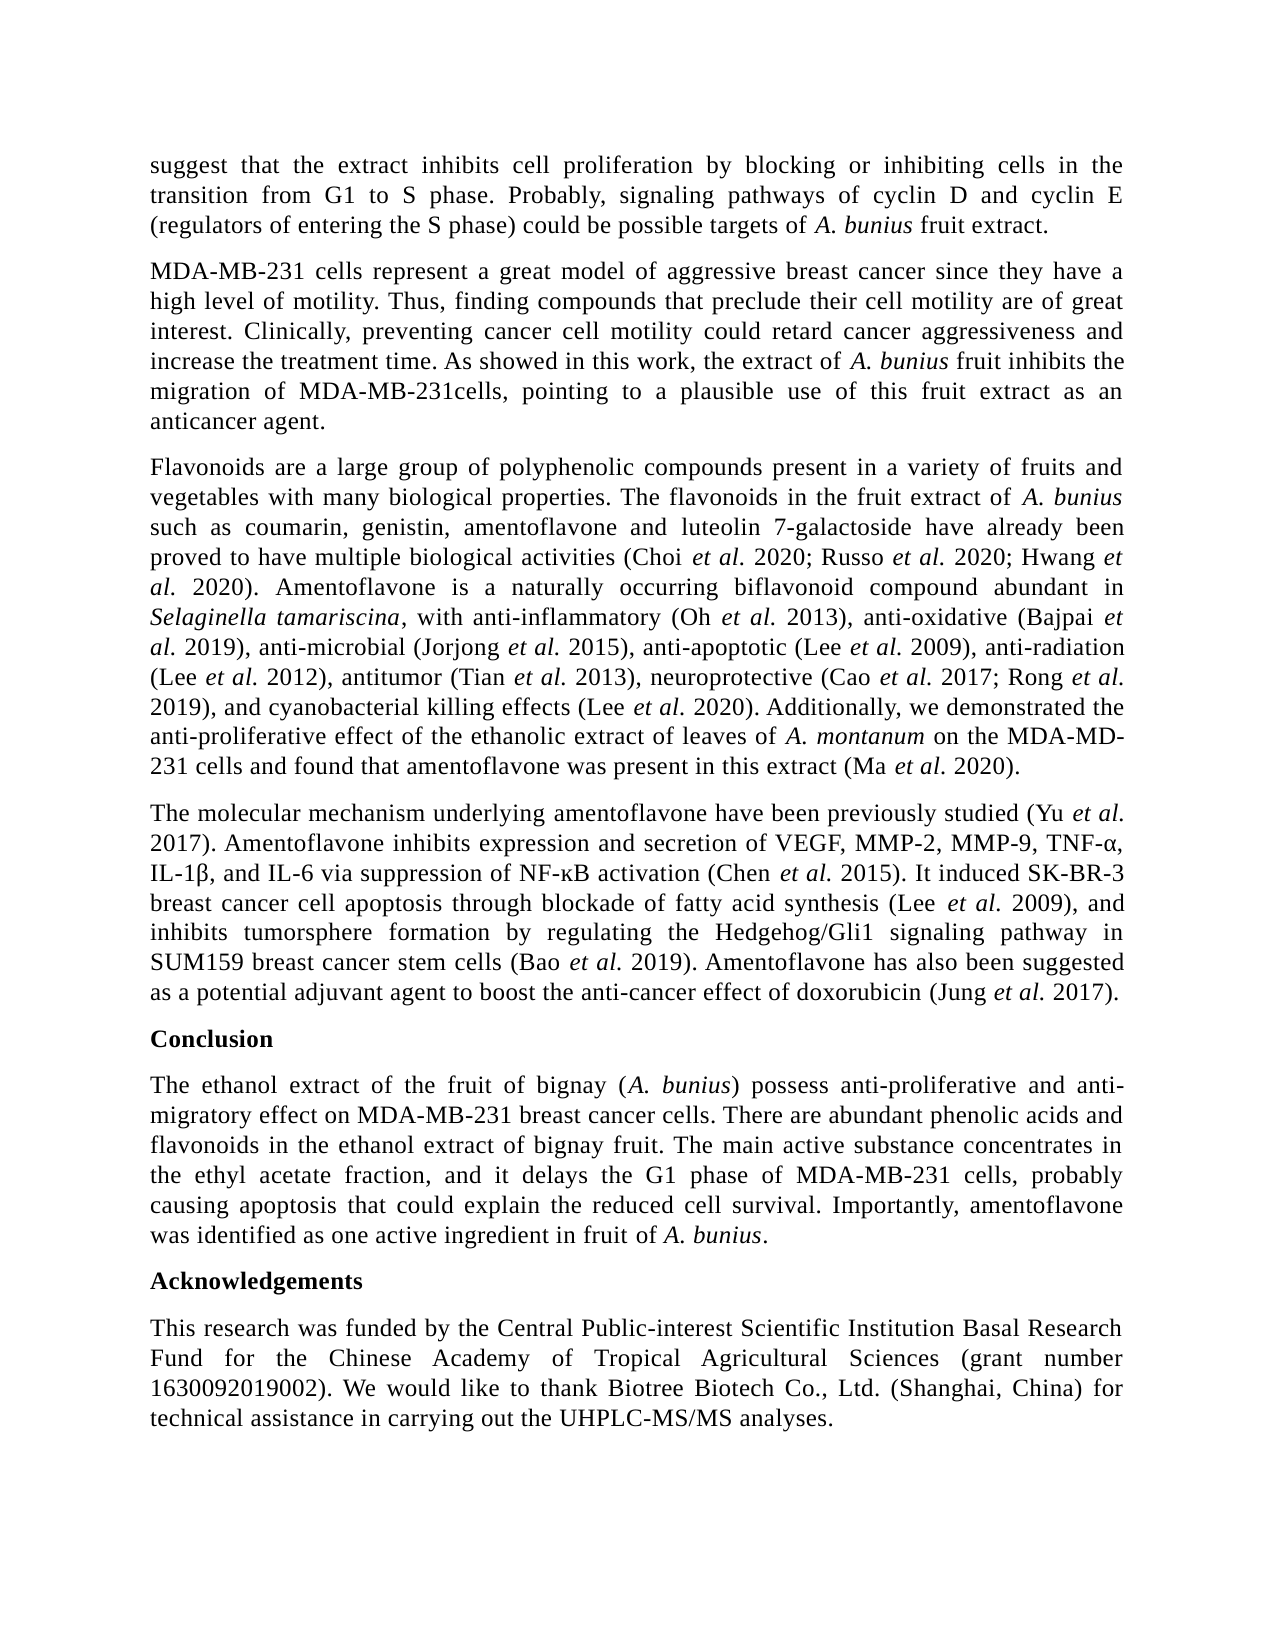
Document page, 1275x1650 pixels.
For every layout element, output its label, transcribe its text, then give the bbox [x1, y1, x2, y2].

text This research was funded by the Central Public-interest Scientific Institution Basal Research Fund for the Chinese Academy of Tropical Agricultural Sciences (grant number 1630092019002). We would like to thank Biotree Biotech Co., Ltd. (Shanghai, China) for technical assistance in carrying out the UHPLC-MS/MS analyses. [150, 1313, 1125, 1431]
text MDA-MB-231 cells represent a great model of aggressive breast cancer since they have a high level of motility. Thus, finding compounds that preclude their cell motility are of great interest. Clinically, preventing cancer cell motility could retard cancer aggressiveness and increase the treatment time. As showed in this work, the extract of A. bunius fruit inhibits the migration of MDA-MB-231cells, pointing to a plausible use of this fruit extract as an anticancer agent. [150, 256, 1125, 434]
text Conclusion [150, 1024, 1125, 1053]
text The ethanol extract of the fruit of bignay (A. bunius) possess anti-proliferative and anti-migratory effect on MDA-MB-231 breast cancer cells. There are abundant phenolic acids and flavonoids in the ethanol extract of bignay fruit. The main active substance concentrates in the ethyl acetate fraction, and it delays the G1 phase of MDA-MB-231 cells, probably causing apoptosis that could explain the reduced cell survival. Importantly, amentoflavone was identified as one active ingredient in fruit of A. bunius. [150, 1070, 1125, 1249]
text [150, 150, 1125, 238]
text The molecular mechanism underlying amentoflavone have been previously studied (Yu et al. 2017). Amentoflavone inhibits expression and secretion of VEGF, MMP-2, MMP-9, TNF-α, IL-1β, and IL-6 via suppression of NF-ĸB activation (Chen et al. 2015). It induced SK-BR-3 breast cancer cell apoptosis through blockade of fatty acid synthesis (Lee et al. 2009), and inhibits tumorsphere formation by regulating the Hedgehog/Gli1 signaling pathway in SUM159 breast cancer stem cells (Bao et al. 2019). Amentoflavone has also been suggested as a potential adjuvant agent to boost the anti-cancer effect of doxorubicin (Jung et al. 2017). [150, 798, 1125, 1006]
text Acknowledgements [150, 1266, 1125, 1295]
text Flavonoids are a large group of polyphenolic compounds present in a variety of fruits and vegetables with many biological properties. The flavonoids in the fruit extract of A. bunius such as coumarin, genistin, amentoflavone and luteolin 7-galactoside have already been proved to have multiple biological activities (Choi et al. 2020; Russo et al. 2020; Hwang et al. 2020). Amentoflavone is a naturally occurring biflavonoid compound abundant in Selaginella tamariscina, with anti-inflammatory (Oh et al. 2013), anti-oxidative (Bajpai et al. 2019), anti-microbial (Jorjong et al. 2015), anti-apoptotic (Lee et al. 2009), anti-radiation (Lee et al. 2012), antitumor (Tian et al. 2013), neuroprotective (Cao et al. 2017; Rong et al. 2019), and cyanobacterial killing effects (Lee et al. 2020). Additionally, we demonstrated the anti-proliferative effect of the ethanolic extract of leaves of A. montanum on the MDA-MD-231 cells and found that amentoflavone was present in this extract (Ma et al. 2020). [150, 452, 1125, 780]
